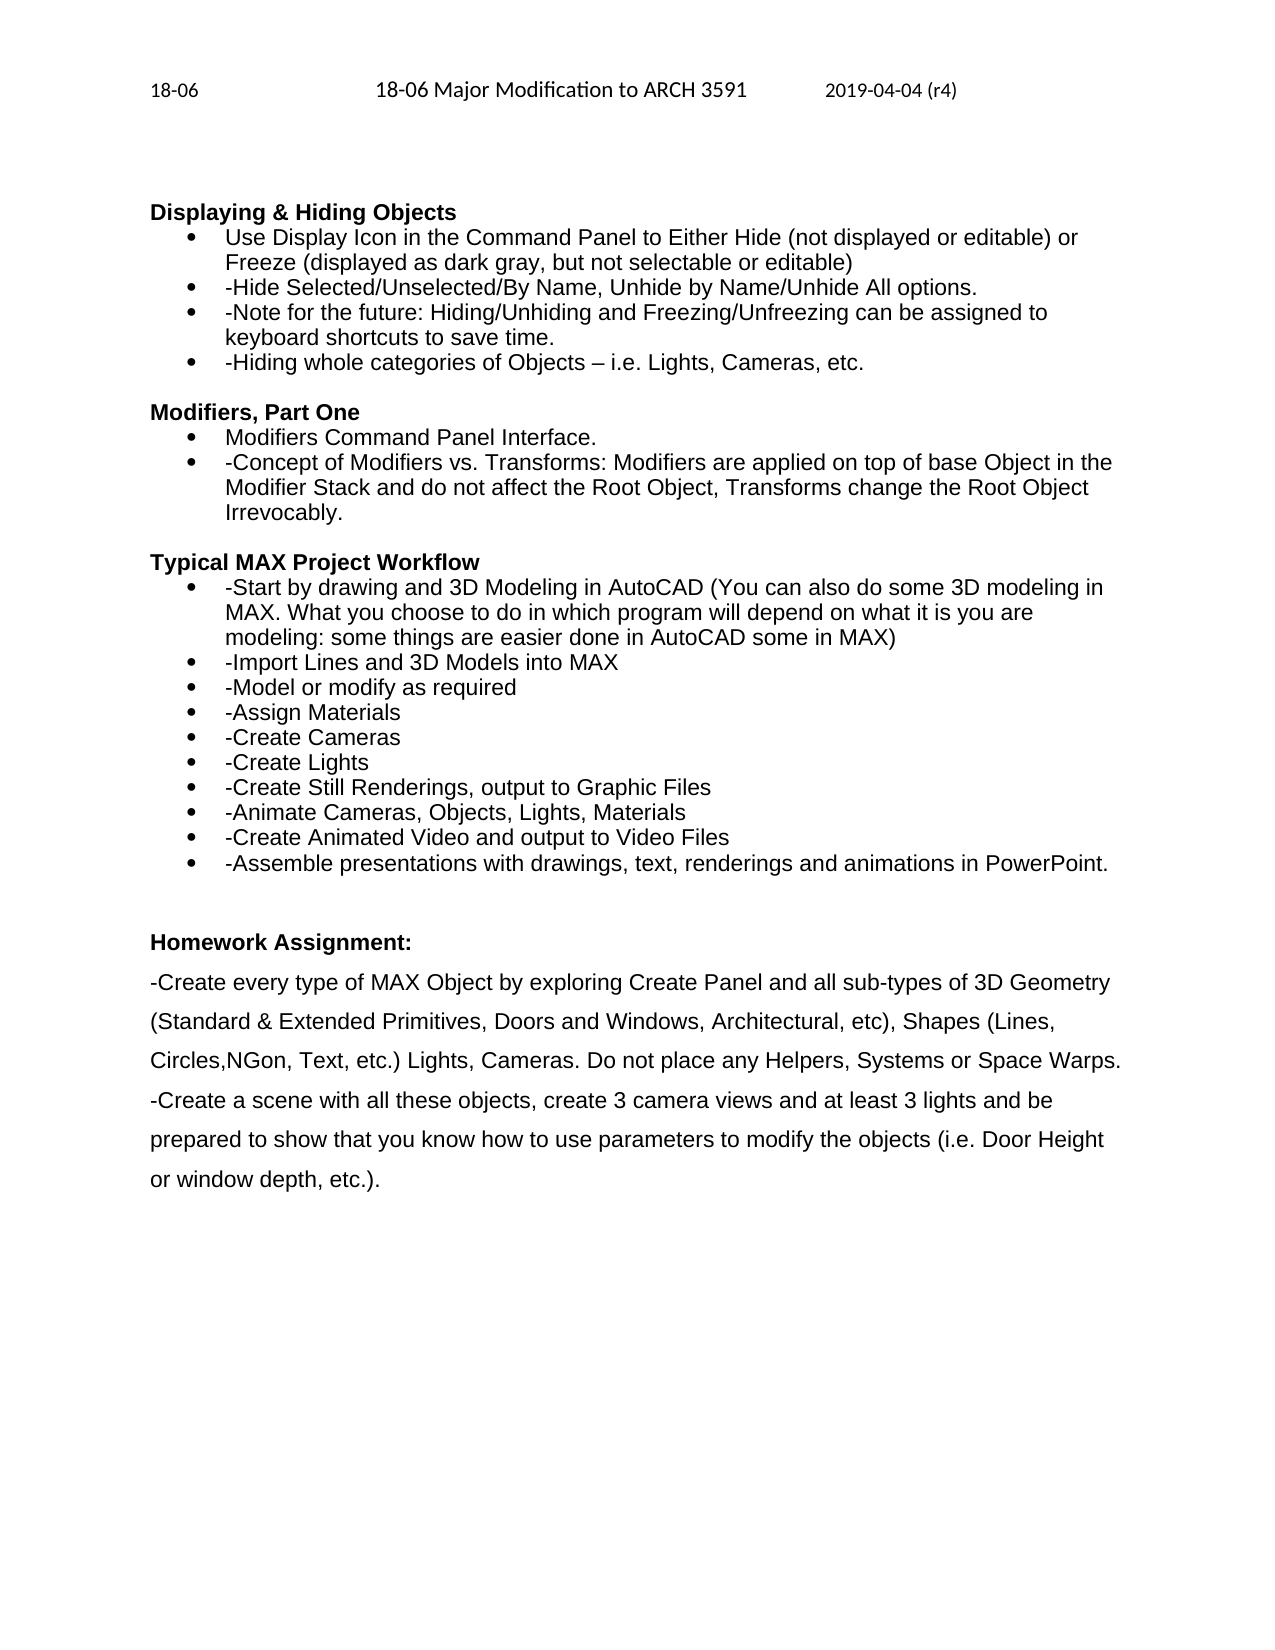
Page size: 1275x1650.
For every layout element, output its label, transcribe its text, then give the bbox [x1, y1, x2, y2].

list Use Display Icon in the Command Panel to Either Hide (not displayed or editable) or Freeze (displayed as dark gray, but not selectable or editable) [187, 225, 1125, 275]
text Typical MAX Project Workflow [150, 550, 1125, 575]
list -Animate Cameras, Objects, Lights, Materials [187, 800, 1125, 825]
list -Import Lines and 3D Models into MAX [187, 650, 1125, 675]
list -Create Cameras [187, 725, 1125, 750]
list -Create Animated Video and output to Video Files [187, 825, 1125, 850]
list -Assemble presentations with drawings, text, renderings and animations in PowerPoint. [187, 850, 1125, 876]
text Modifiers, Part One [150, 400, 1125, 425]
text -Create a scene with all these objects, create 3 camera views and at least 3 lights and be prepared to show that you know how to use parameters to modify the objects (i.e. Door Height or window depth, etc.). [150, 1087, 1125, 1192]
text Homework Assignment: [150, 929, 1125, 955]
list -Start by drawing and 3D Modeling in AutoCAD (You can also do some 3D modeling in MAX. What you choose to do in which program will depend on what it is you are modeling: some things are easier done in AutoCAD some in MAX) [187, 575, 1125, 650]
list -Hide Selected/Unselected/By Name, Unhide by Name/Unhide All options. [187, 275, 1125, 300]
text Displaying & Hiding Objects [150, 200, 1125, 225]
list -Assign Materials [187, 700, 1125, 725]
list -Model or modify as required [187, 675, 1125, 700]
list -Note for the future: Hiding/Unhiding and Freezing/Unfreezing can be assigned to keyboard shortcuts to save time. [187, 300, 1125, 350]
text -Create every type of MAX Object by exploring Create Panel and all sub-types of 3D Geometry (Standard & Extended Primitives, Doors and Windows, Architectural, etc), Shapes (Lines, Circles,NGon, Text, etc.) Lights, Cameras. Do not place any Helpers, Systems or Space Warps. [150, 968, 1125, 1074]
list -Create Still Renderings, output to Graphic Files [187, 775, 1125, 800]
list -Create Lights [187, 750, 1125, 775]
list Modifiers Command Panel Interface. [187, 425, 1125, 450]
list -Concept of Modifiers vs. Transforms: Modifiers are applied on top of base Object in the Modifier Stack and do not affect the Root Object, Transforms change the Root Object Irrevocably. [187, 450, 1125, 525]
list -Hiding whole categories of Objects – i.e. Lights, Cameras, etc. [187, 350, 1125, 375]
